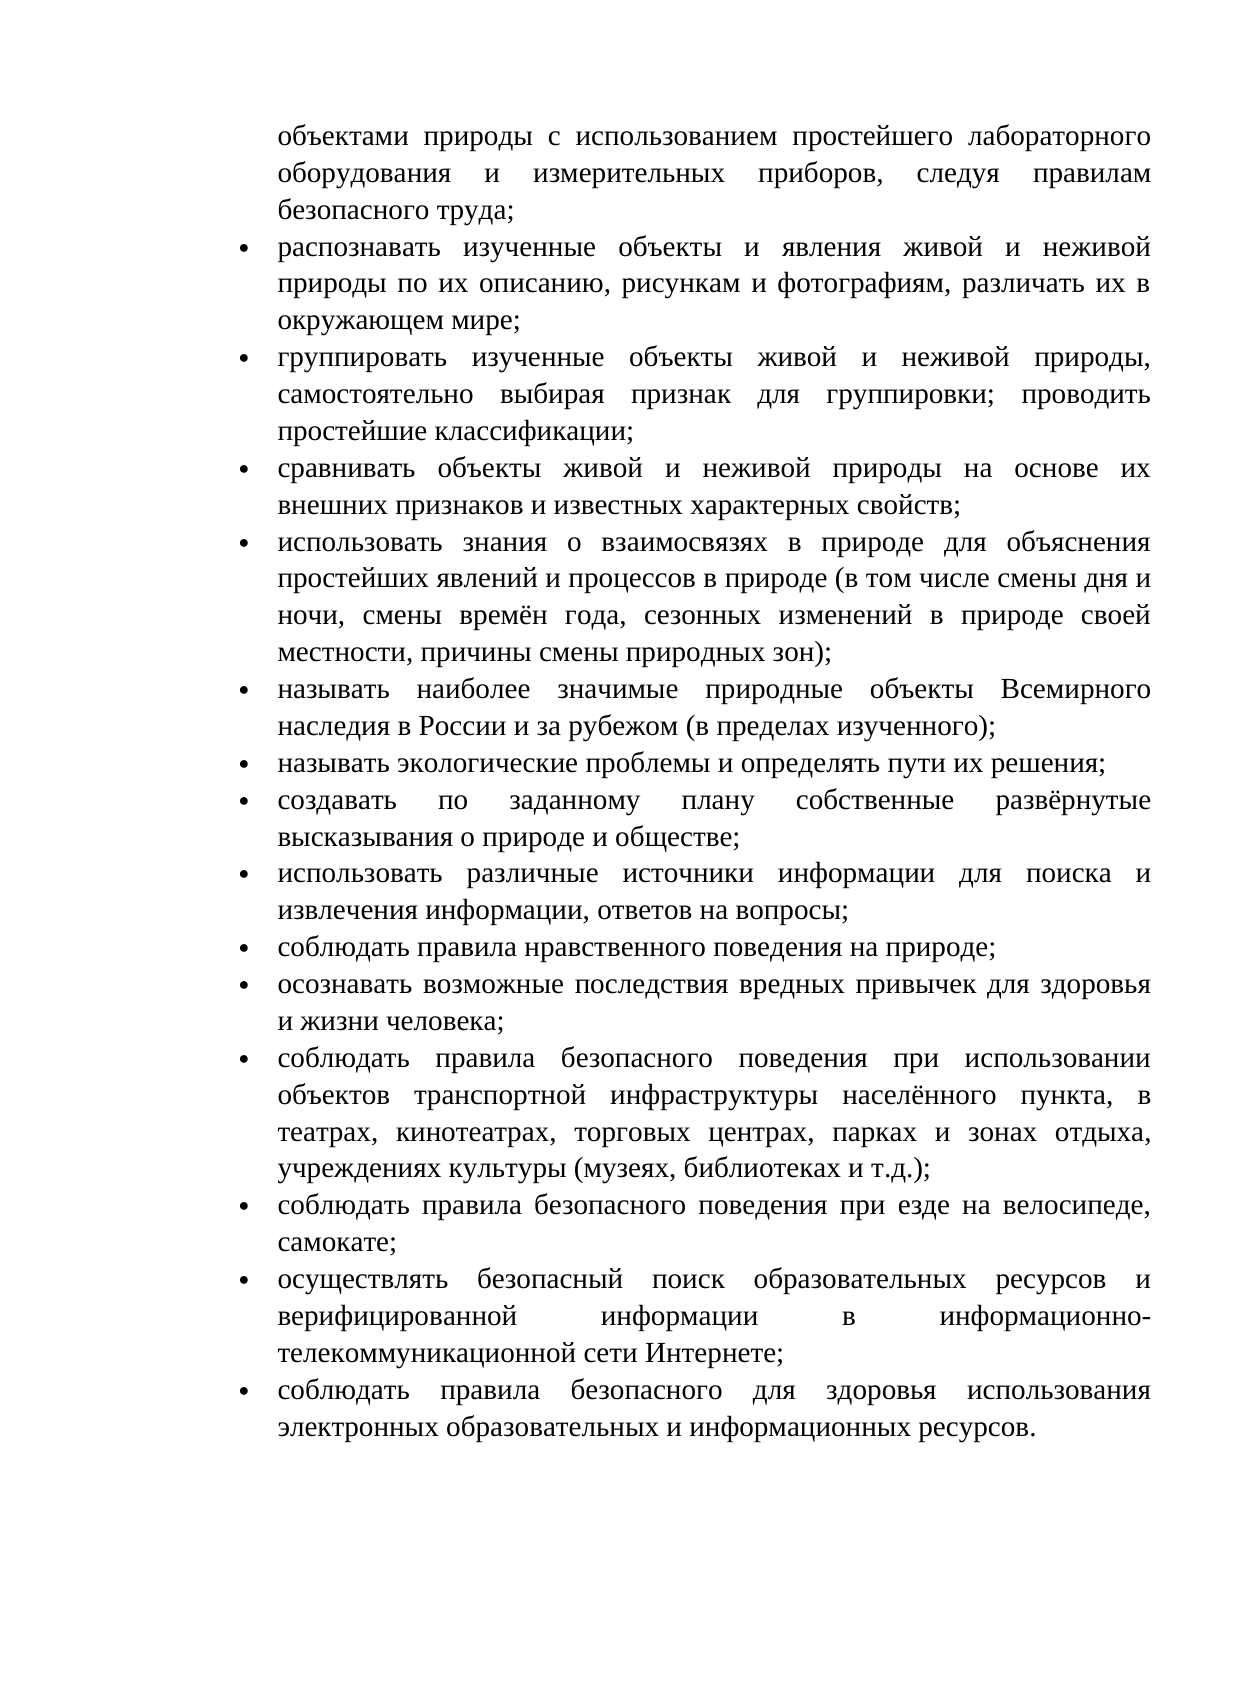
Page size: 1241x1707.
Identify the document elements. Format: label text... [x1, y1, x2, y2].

list использовать различные источники информации для поиска и извлечения информации, ответов на вопросы; [240, 856, 1152, 926]
list использовать знания о взаимосвязях в природе для объяснения простейших явлений и процессов в природе (в том числе смены дня и ночи, смены времён года, сезонных изменений в природе своей местности, причины смены природных зон); [240, 524, 1152, 668]
list соблюдать правила безопасного поведения при езде на велосипеде, самокате; [240, 1187, 1152, 1258]
list называть наиболее значимые природные объекты Всемирного наследия в России и за рубежом (в пределах изученного); [240, 671, 1152, 742]
list создавать по заданному плану собственные развёрнутые высказывания о природе и обществе; [240, 782, 1152, 852]
list сравнивать объекты живой и неживой природы на основе их внешних признаков и известных характерных свойств; [240, 450, 1152, 520]
list соблюдать правила нравственного поведения на природе; [240, 929, 1152, 963]
list распознавать изученные объекты и явления живой и неживой природы по их описанию, рисункам и фотографиям, различать их в окружающем мире; [240, 229, 1152, 336]
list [240, 118, 1152, 225]
list соблюдать правила безопасного для здоровья использования электронных образовательных и информационных ресурсов. [240, 1372, 1152, 1442]
list соблюдать правила безопасного поведения при использовании объектов транспортной инфраструктуры населённого пункта, в театрах, кинотеатрах, торговых центрах, парках и зонах отдыха, учреждениях культуры (музеях, библиотеках и т.д.); [240, 1040, 1152, 1184]
list осознавать возможные последствия вредных привычек для здоровья и жизни человека; [240, 966, 1152, 1037]
list группировать изученные объекты живой и неживой природы, самостоятельно выбирая признак для группировки; проводить простейшие классификации; [240, 339, 1152, 447]
list осуществлять безопасный поиск образовательных ресурсов и верифицированной информации в информационно-телекоммуникационной сети Интернете; [240, 1261, 1152, 1368]
list называть экологические проблемы и определять пути их решения; [240, 745, 1152, 778]
